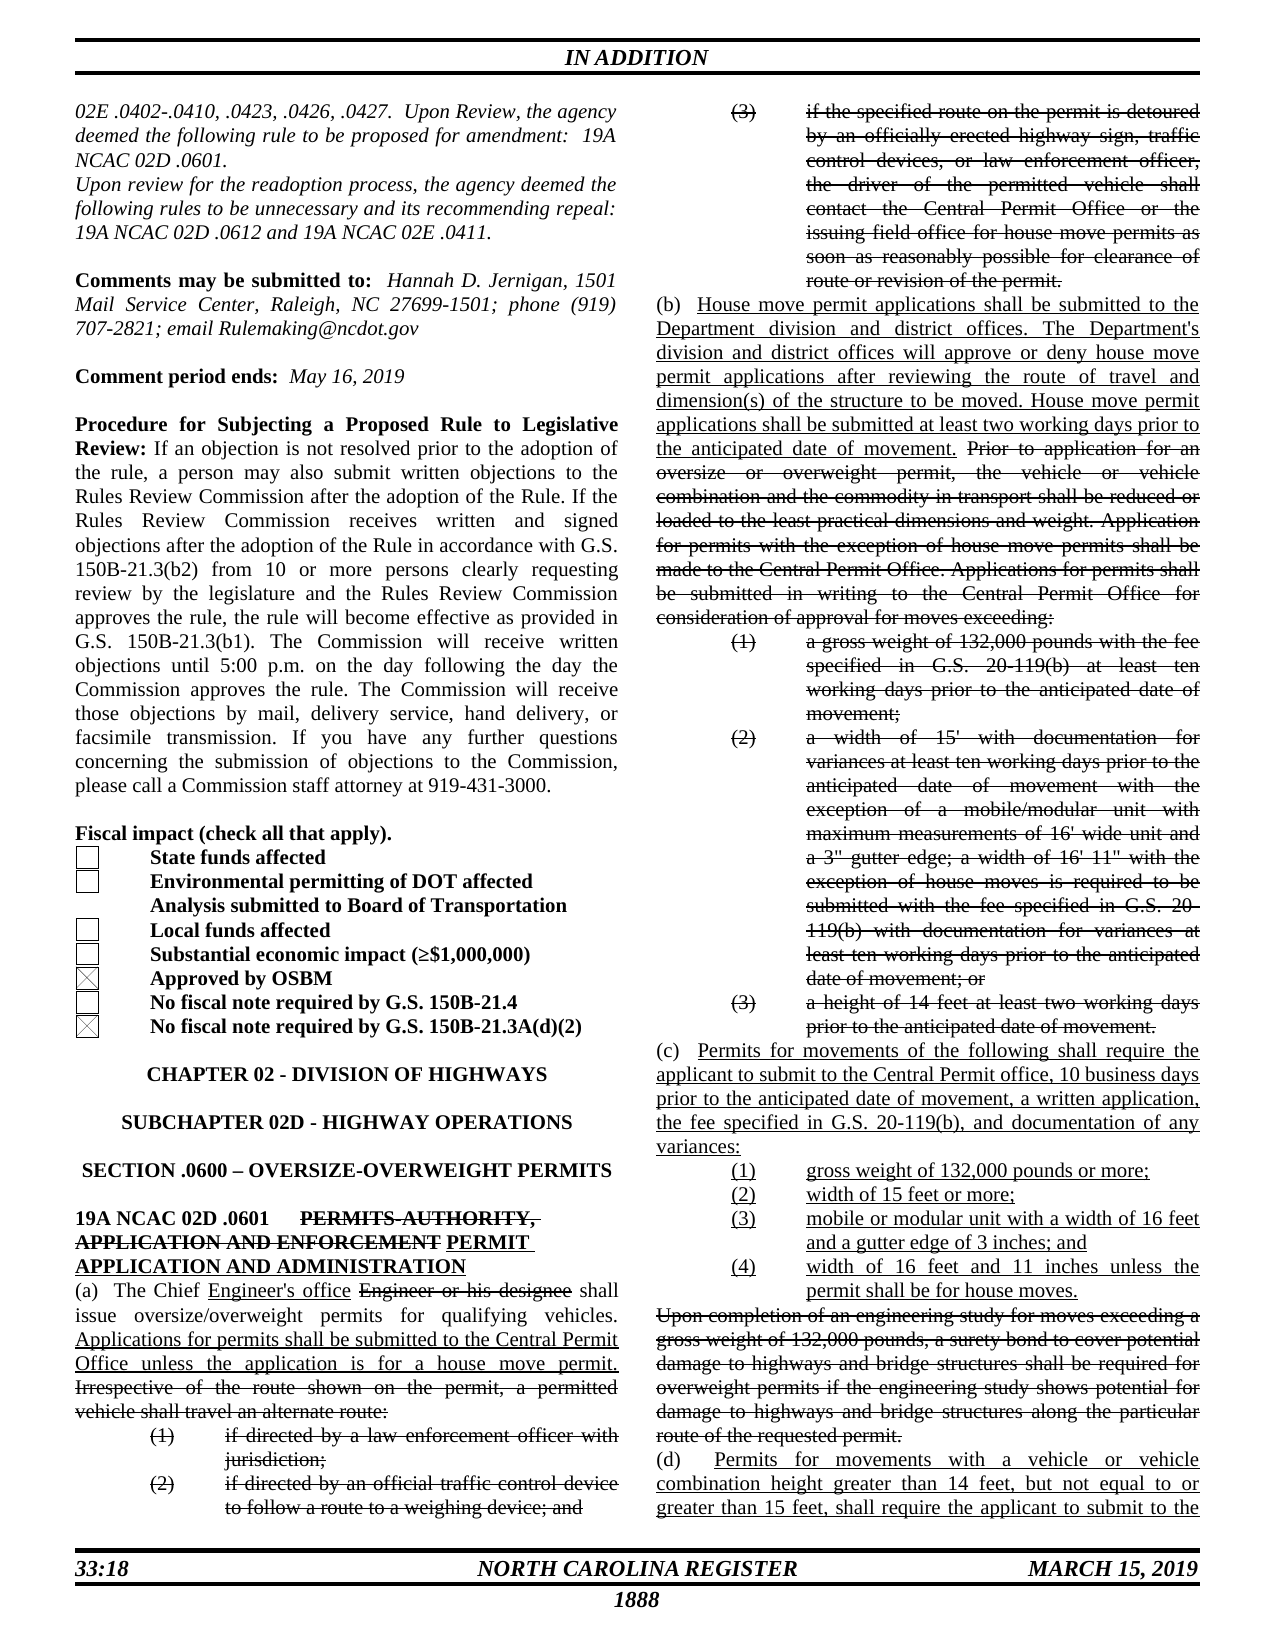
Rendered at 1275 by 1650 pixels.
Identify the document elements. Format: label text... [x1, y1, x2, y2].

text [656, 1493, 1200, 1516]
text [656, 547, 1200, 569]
text (2) width of 15 feet or more; [731, 1182, 1200, 1206]
text (a) The Chief Engineer's office Engineer or his designee shall issue oversize/overweight permits for qualifying vehicles. Applications for permits shall be submitted to the Central Permit Office unless the application is for a house move permit. Irrespective of the route shown on the permit, a permitted vehicle shall travel an alternate route: [75, 1278, 619, 1347]
text Procedure for Subjecting a Proposed Rule to Legislative Review: If an objection is not resolved prior to the adoption of the rule, a person may also submit written objections to the Rules Review Commission after the adoption of the Rule. If the Rules Review Commission receives written and signed objections after the adoption of the Rule in accordance with G.S. 150B-21.3(b2) from 10 or more persons clearly requesting review by the legislature and the Rules Review Commission approves the rule, the rule will become effective as provided in G.S. 150B-21.3(b1). The Commission will receive written objections until on the day following the day the Commission approves the rule. The Commission will receive those objections by mail, delivery service, hand delivery, or facsimile transmission. If you have any further questions concerning the submission of objections to the Commission, please call a Commission staff attorney at 919-431-3000. [75, 412, 619, 797]
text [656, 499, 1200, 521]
text Upon review for the readoption process, the agency deemed the following rules to be unnecessary and its recommending repeal: 19A NCAC 02D .0612 and 19A NCAC 02E .0411. [75, 172, 619, 244]
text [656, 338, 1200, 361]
text SUBCHAPTER 02D - HIGHWAY OPERATIONS [75, 1110, 619, 1134]
text Environmental permitting of DOT affected [75, 869, 619, 893]
text (1) a gross weight of 132,000 pounds with the fee specified in G.S. 20-119(b) at least ten working days prior to the anticipated date of movement; [731, 629, 1200, 725]
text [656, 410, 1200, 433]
text (3) a height of 14 feet at least two working days prior to the anticipated date of movement. [731, 990, 1200, 1038]
text No fiscal note required by G.S. 150B-21.3A(d)(2) [98, 1014, 619, 1038]
text No fiscal note required by G.S. 150B-21.4 [75, 990, 619, 1014]
text State funds affected [75, 845, 619, 869]
text Substantial economic impact (≥$1,000,000) [75, 942, 619, 966]
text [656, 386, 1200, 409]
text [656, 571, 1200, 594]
text Analysis submitted to Board of Transportation [75, 893, 619, 917]
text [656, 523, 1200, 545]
text (1) if directed by a law enforcement officer with jurisdiction; [150, 1423, 619, 1471]
text Comment period ends: May 16, 2019 [75, 364, 619, 388]
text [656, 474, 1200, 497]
text Fiscal impact (check all that apply). [75, 821, 619, 845]
text Approved by OSBM [98, 966, 619, 990]
text (1) gross weight of 132,000 pounds or more; [731, 1158, 1200, 1182]
text 19A NCAC 02D .0601 PERMITS-AUTHORITY, APPLICATION AND ENFORCEMENT Permit application and Administration [75, 1206, 619, 1278]
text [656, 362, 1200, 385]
text (3) if the specified route on the permit is detoured by an officially erected highway sign, traffic control devices, or law enforcement officer, the driver of the permitted vehicle shall contact the Central Permit Office or the issuing field office for house move permits as soon as reasonably possible for clearance of route or revision of the permit. [731, 99, 1200, 292]
text Comments may be submitted to: Hannah D. Jernigan, 1501 Mail Service Center, Raleigh, NC 27699-1501; phone (919) 707-2821; email Rulemaking@ncdot.gov [75, 268, 619, 340]
text SECTION .0600 – OVERSIZE-OVERWEIGHT PERMITS [75, 1158, 619, 1182]
text Local funds affected [75, 917, 619, 942]
text (a) The Chief Engineer's office Engineer or his designee shall issue oversize/overweight permits for qualifying vehicles. Applications for permits shall be submitted to the Central Permit Office unless the application is for a house move permit. Irrespective of the route shown on the permit, a permitted vehicle shall travel an alternate route: [75, 1373, 619, 1423]
text (3) mobile or modular unit with a width of 16 feet and a gutter edge of 3 inches; and [731, 1206, 1200, 1254]
text (2) a width of 15' with documentation for variances at least ten working days prior to the anticipated date of movement with the exception of a mobile/modular unit with maximum measurements of 16' wide unit and a 3" gutter edge; a width of 16' 11" with the exception of house moves is required to be submitted with the fee specified in G.S. 20-119(b) with documentation for variances at least ten working days prior to the anticipated date of movement; or [731, 725, 1200, 990]
text (c) Permits for movements of the following shall require the applicant to submit to the Central Permit office, 10 business days prior to the anticipated date of movement, a written application, the fee specified in G.S. 20-119(b), and documentation of any variances: [656, 1038, 1200, 1083]
text Chapter 02 - Division of Highways [75, 1062, 619, 1086]
text (2) if directed by an official traffic control device to follow a route to a weighing device; and [150, 1471, 619, 1519]
text (4) width of 16 feet and 11 inches unless the permit shall be for house moves. [731, 1254, 1200, 1302]
